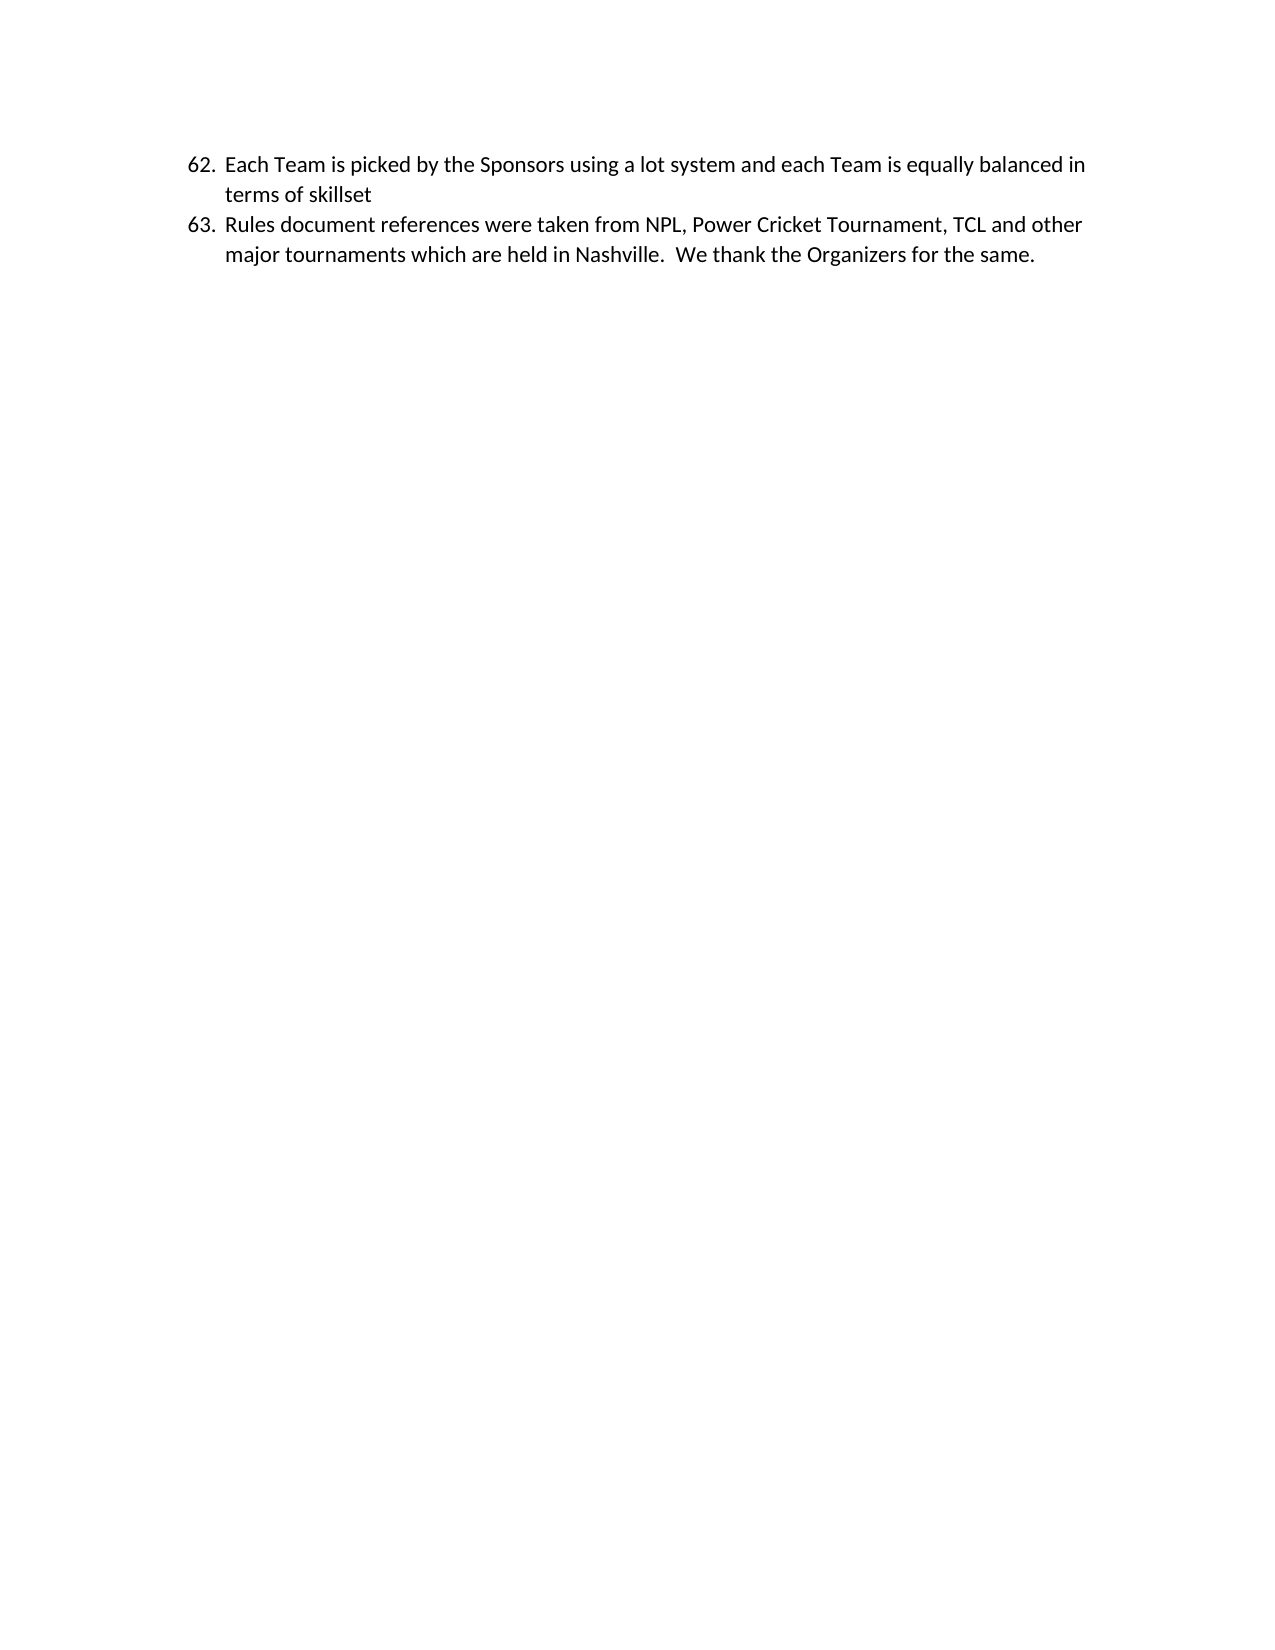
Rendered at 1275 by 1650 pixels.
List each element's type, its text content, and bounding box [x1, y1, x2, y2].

list Rules document references were taken from NPL, Power Cricket Tournament, TCL and other major tournaments which are held in Nashville. We thank the Organizers for the same. [187, 210, 1125, 269]
list Each Team is picked by the Sponsors using a lot system and each Team is equally balanced in terms of skillset [187, 150, 1125, 208]
